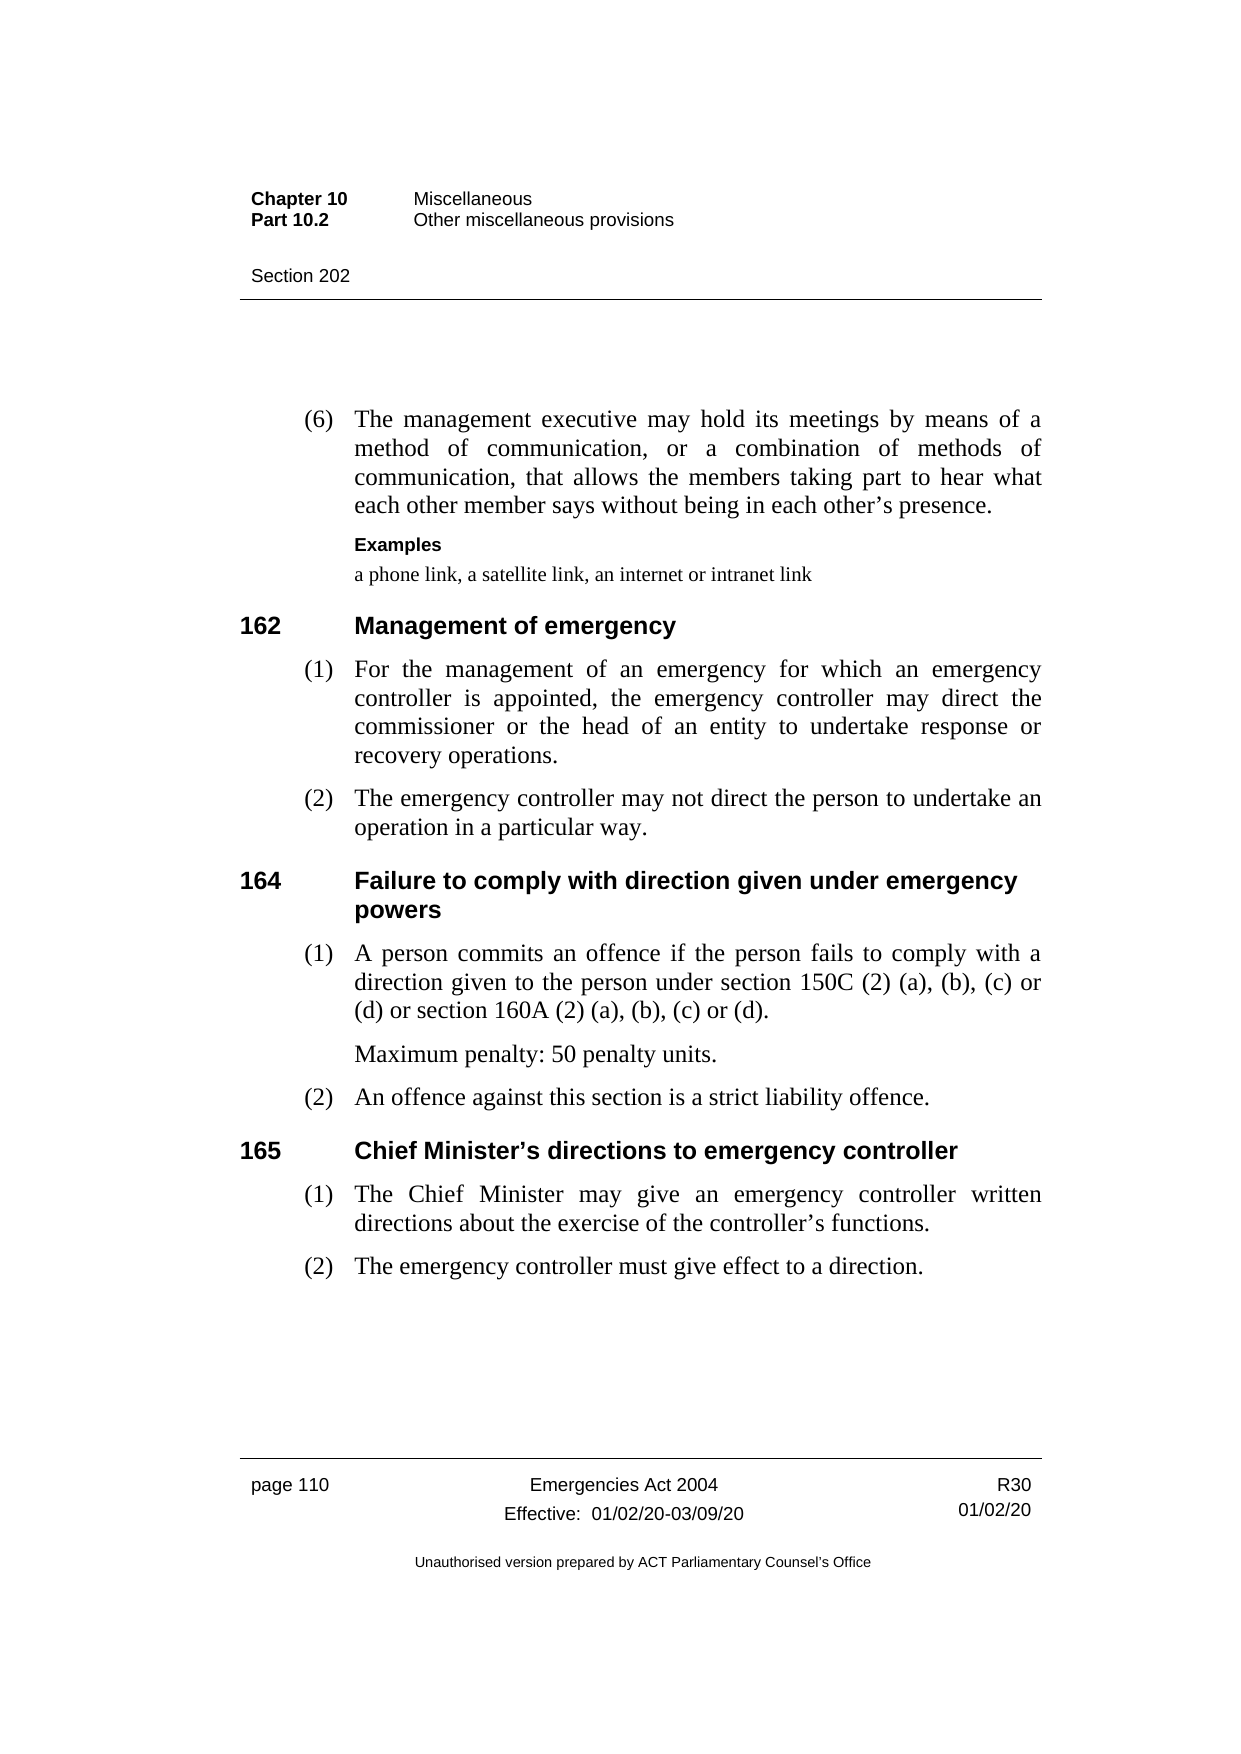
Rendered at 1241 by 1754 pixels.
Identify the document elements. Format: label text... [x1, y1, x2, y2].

text (6) The management executive may hold its meetings by means of a method of communication, or a combination of methods of communication, that allows the members taking part to hear what each other member says without being in each other’s presence. [239, 404, 1042, 519]
text Examples [354, 534, 1042, 555]
text (1) A person commits an offence if the person fails to comply with a direction given to the person under section 150C (2) (a), (b), (c) or (d) or section 160A (2) (a), (b), (c) or (d). [239, 938, 1042, 1024]
text (1) For the management of an emergency for which an emergency controller is appointed, the emergency controller may direct the commissioner or the head of an entity to undertake response or recovery operations. [239, 654, 1042, 769]
text (2) The emergency controller must give effect to a direction. [239, 1251, 1042, 1280]
text a phone link, a satellite link, an internet or intranet link [354, 562, 1042, 586]
text (1) The Chief Minister may give an emergency controller written directions about the exercise of the controller’s functions. [239, 1179, 1042, 1237]
text 162 Management of emergency [239, 611, 1042, 639]
text (2) The emergency controller may not direct the person to undertake an operation in a particular way. [239, 783, 1042, 841]
text Maximum penalty: 50 penalty units. [354, 1039, 1042, 1068]
text (2) An offence against this section is a strict liability offence. [239, 1082, 1042, 1111]
text 164 Failure to comply with direction given under emergency powers [239, 866, 1042, 923]
text 165 Chief Minister’s directions to emergency controller [239, 1136, 1042, 1165]
